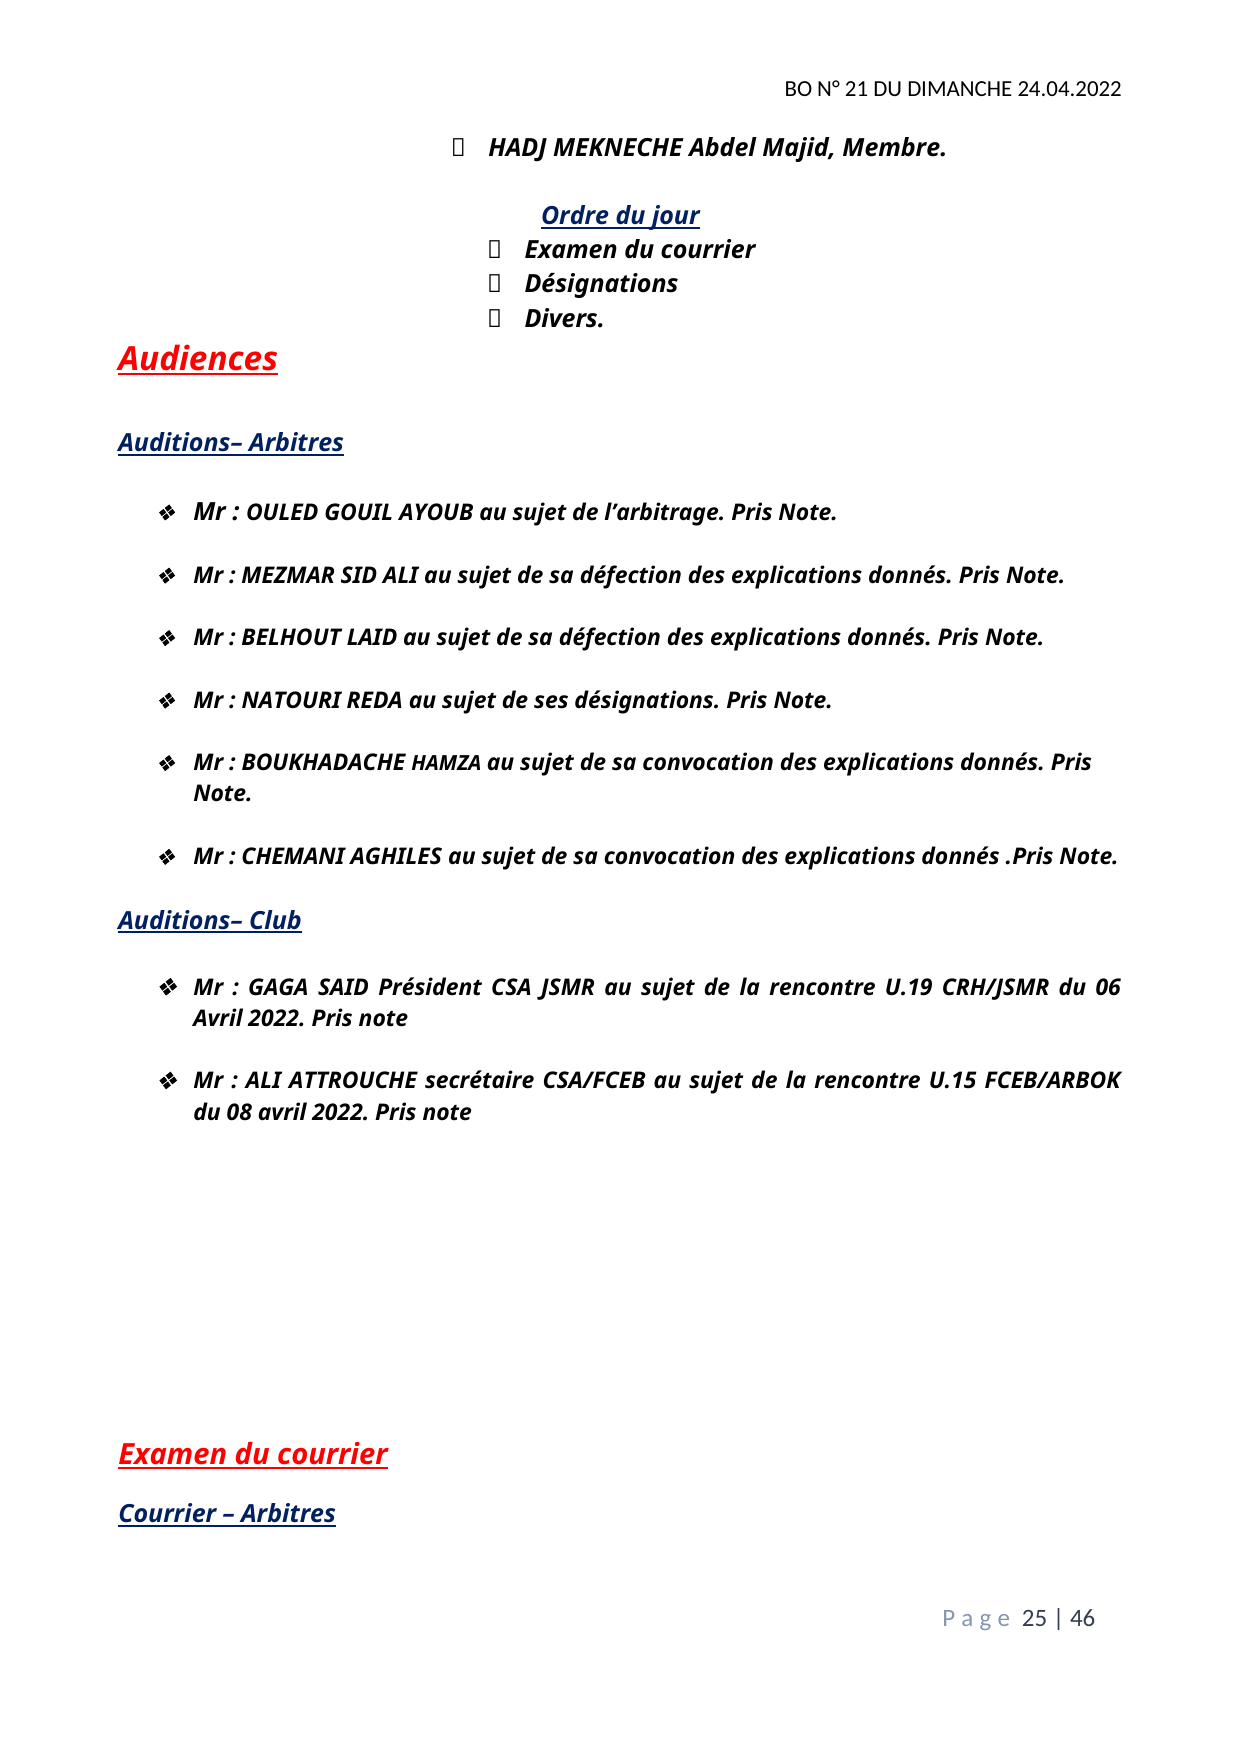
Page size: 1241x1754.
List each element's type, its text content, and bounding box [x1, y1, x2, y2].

list Mr : GAGA SAID Président CSA JSMR au sujet de la rencontre U.19 CRH/JSMR du 06 Avril 2022. Pris note [156, 970, 1122, 1033]
list Mr : CHEMANI AGHILES au sujet de sa convocation des explications donnés .Pris Note. [156, 840, 1122, 871]
list Mr : OULED GOUIL AYOUB au sujet de l’arbitrage. Pris Note. [156, 493, 1122, 527]
list Mr : MEZMAR SID ALI au sujet de sa défection des explications donnés. Pris Note. [156, 558, 1122, 590]
list Mr : BOUKHADACHE HAMZA au sujet de sa convocation des explications donnés. Pris Note. [156, 746, 1122, 808]
list Mr : BELHOUT LAID au sujet de sa défection des explications donnés. Pris Note. [156, 621, 1122, 652]
list Mr : NATOURI REDA au sujet de ses désignations. Pris Note. [156, 683, 1122, 715]
text Audiences [118, 334, 1122, 380]
list Mr : ALI ATTROUCHE secrétaire CSA/FCEB au sujet de la rencontre U.15 FCEB/ARBOK du 08 avril 2022. Pris note [156, 1064, 1122, 1127]
list HADJ MEKNECHE Abdel Majid, Membre. [451, 130, 1122, 164]
text Ordre du jour [118, 198, 1122, 232]
text Auditions– Arbitres [118, 425, 1122, 459]
list Divers. [487, 300, 1122, 334]
text Courrier – Arbitres [118, 1496, 1122, 1530]
list Examen du courrier [487, 232, 1122, 266]
list Désignations [487, 266, 1122, 300]
text Auditions– Club [118, 902, 1122, 936]
text Examen du courrier [118, 1434, 1157, 1473]
